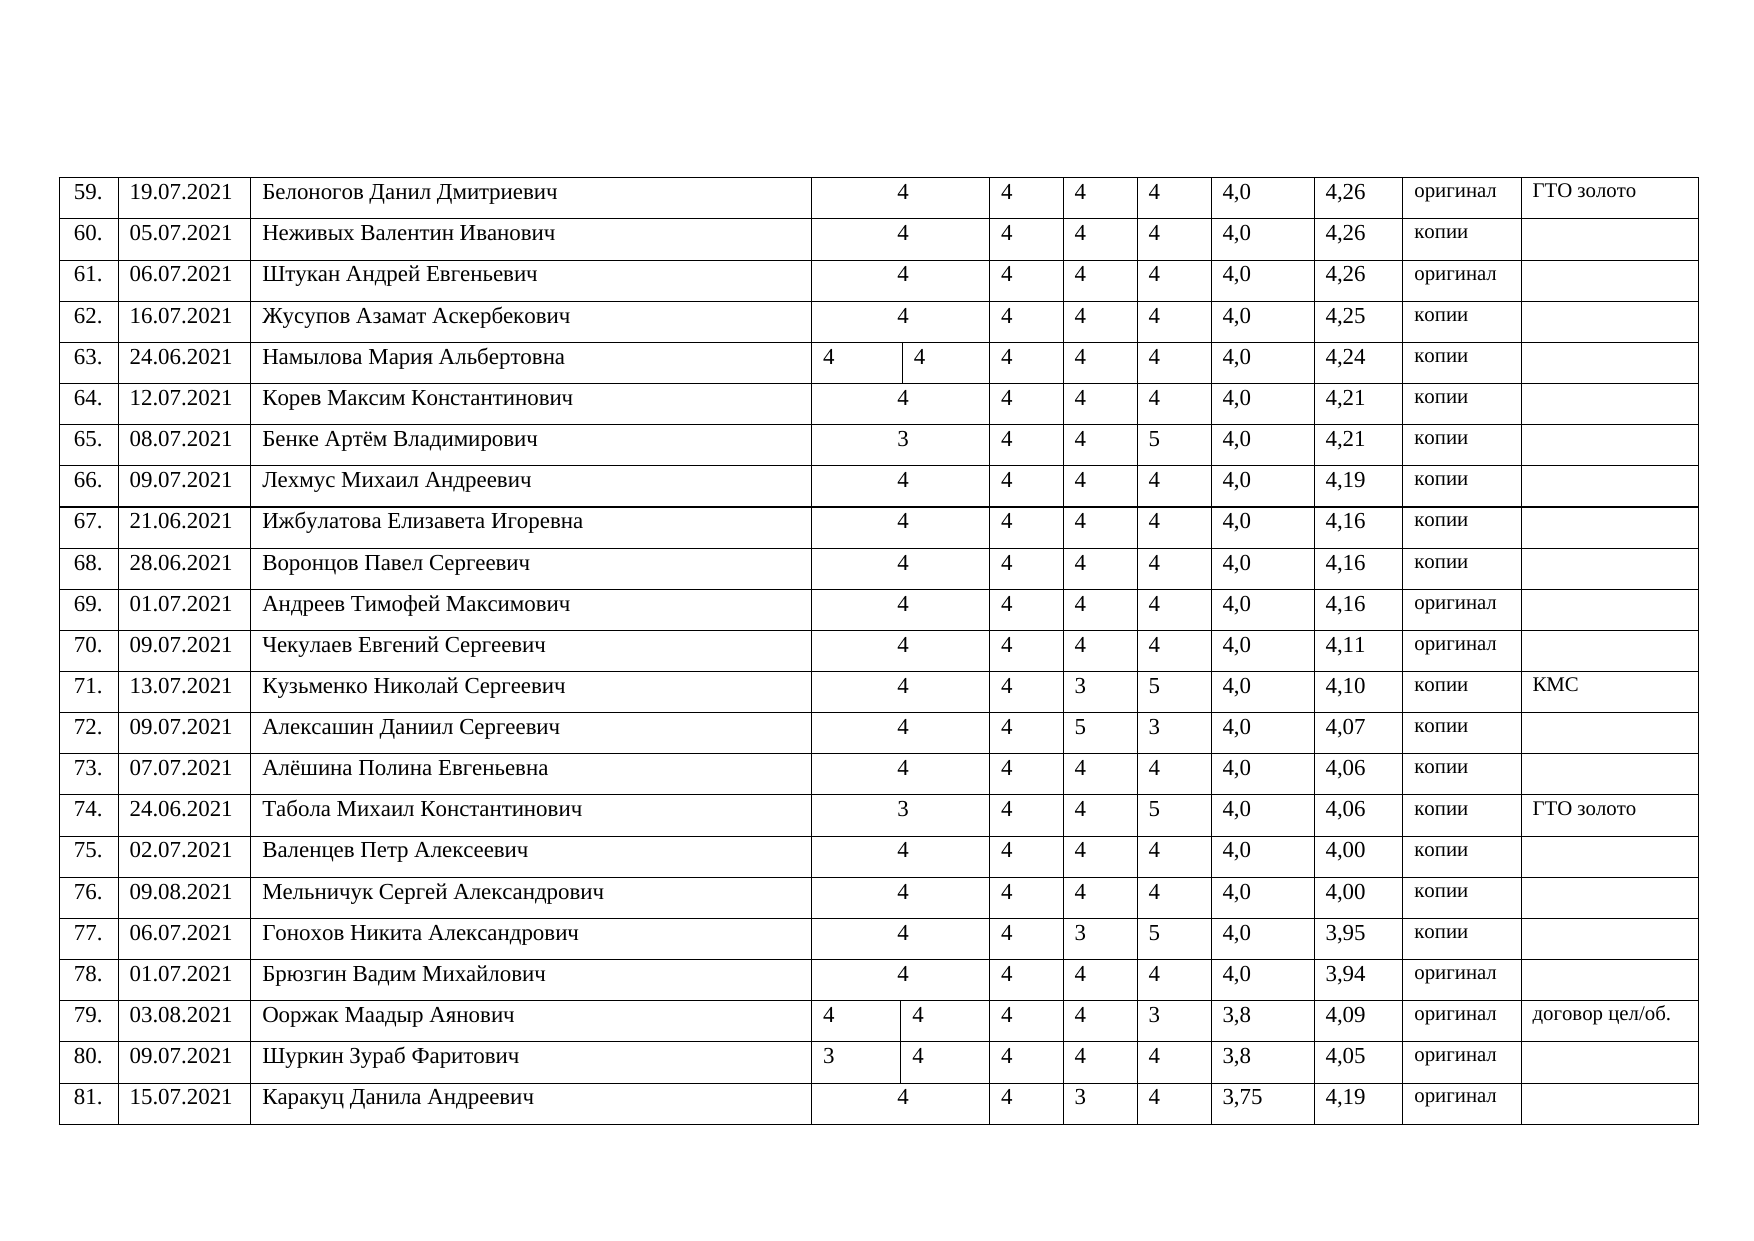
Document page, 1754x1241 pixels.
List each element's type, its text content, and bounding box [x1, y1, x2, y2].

table_cell 4,09 [1315, 1001, 1402, 1041]
table_cell [60, 754, 118, 794]
table_cell 4 [1138, 219, 1211, 259]
table_cell оригинал [1403, 590, 1521, 630]
table_cell Белоногов Данил Дмитриевич [251, 178, 811, 218]
table_cell 4 [1064, 178, 1137, 218]
table_cell 4,11 [1315, 631, 1402, 671]
table_cell [60, 261, 118, 301]
table_cell 3 [1064, 919, 1137, 959]
table_cell 4 [1064, 1042, 1137, 1082]
table_cell 08.07.2021 [119, 425, 250, 465]
table_cell [60, 1042, 118, 1082]
table_cell 4,26 [1315, 178, 1402, 218]
table_cell 4,0 [1212, 343, 1314, 383]
table_cell копии [1403, 466, 1521, 506]
table_cell [1522, 919, 1698, 959]
table_cell 3,94 [1315, 960, 1402, 1000]
table_cell 4 [990, 631, 1063, 671]
table_cell 4 [812, 1084, 989, 1123]
table_cell 4 [1138, 960, 1211, 1000]
table_cell 4 [812, 384, 989, 424]
table_cell 4 [1064, 466, 1137, 506]
table_cell [60, 178, 118, 218]
table_cell 4 [903, 343, 989, 383]
table_cell 4 [990, 178, 1063, 218]
table_cell 3 [812, 795, 989, 836]
table_cell Кузьменко Николай Сергеевич [251, 672, 811, 712]
table_cell 4 [1064, 302, 1137, 342]
table_cell 16.07.2021 [119, 302, 250, 342]
table_cell Воронцов Павел Сергеевич [251, 549, 811, 589]
table_cell 4 [812, 302, 989, 342]
table_cell 4 [1138, 1042, 1211, 1082]
table_cell 4,0 [1212, 631, 1314, 671]
table_cell 4,0 [1212, 178, 1314, 218]
table_cell [60, 919, 118, 959]
table_cell 06.07.2021 [119, 261, 250, 301]
table_cell 4 [1138, 837, 1211, 877]
table_cell 4 [1064, 837, 1137, 877]
table_cell 4,0 [1212, 384, 1314, 424]
table_cell 21.06.2021 [119, 508, 250, 547]
table_cell [1522, 219, 1698, 259]
table_cell 4,0 [1212, 219, 1314, 259]
table_cell 4,16 [1315, 508, 1402, 547]
table_cell [1522, 713, 1698, 753]
table_cell Лехмус Михаил Андреевич [251, 466, 811, 506]
table_cell 4 [990, 878, 1063, 918]
table_cell 4 [990, 219, 1063, 259]
table_cell 4 [1138, 1084, 1211, 1123]
table_cell 3,8 [1212, 1001, 1314, 1041]
table_cell 4,0 [1212, 261, 1314, 301]
table_cell оригинал [1403, 178, 1521, 218]
table_cell [60, 219, 118, 259]
table_cell копии [1403, 508, 1521, 547]
table_cell Алексашин Даниил Сергеевич [251, 713, 811, 753]
table_cell [1522, 878, 1698, 918]
table_cell копии [1403, 672, 1521, 712]
table_cell 4,0 [1212, 508, 1314, 547]
table_cell 4,05 [1315, 1042, 1402, 1082]
table_cell 4,0 [1212, 754, 1314, 794]
table_cell 4,0 [1212, 466, 1314, 506]
table_cell 24.06.2021 [119, 343, 250, 383]
table_cell 13.07.2021 [119, 672, 250, 712]
table_cell 4,26 [1315, 261, 1402, 301]
table_cell [60, 672, 118, 712]
table_cell 3 [812, 1042, 900, 1082]
table_cell [60, 878, 118, 918]
table_cell 5 [1138, 795, 1211, 836]
table_cell копии [1403, 302, 1521, 342]
table_cell копии [1403, 919, 1521, 959]
table_cell [1522, 549, 1698, 589]
table_cell 3 [1138, 1001, 1211, 1041]
table_cell 4 [990, 549, 1063, 589]
table_cell 4,0 [1212, 425, 1314, 465]
table_cell 4 [812, 219, 989, 259]
table_cell 5 [1138, 919, 1211, 959]
table_cell 4,0 [1212, 837, 1314, 877]
table_cell [1522, 384, 1698, 424]
table_cell 4 [990, 508, 1063, 547]
table_cell 4 [1138, 466, 1211, 506]
table_cell 12.07.2021 [119, 384, 250, 424]
table_cell 4 [1064, 549, 1137, 589]
table_cell [60, 1084, 118, 1123]
table_cell 4,16 [1315, 549, 1402, 589]
table_cell [60, 795, 118, 836]
table_cell 4 [990, 754, 1063, 794]
table_cell 3 [812, 425, 989, 465]
table_cell [1522, 302, 1698, 342]
table_cell 4 [1138, 508, 1211, 547]
table_cell 4 [812, 631, 989, 671]
table_cell договор цел/об. [1522, 1001, 1698, 1041]
table_cell 4 [812, 549, 989, 589]
table_cell 4 [1138, 549, 1211, 589]
table_cell 4,26 [1315, 219, 1402, 259]
table_cell Алёшина Полина Евгеньевна [251, 754, 811, 794]
table_cell копии [1403, 384, 1521, 424]
table_cell [1522, 343, 1698, 383]
table_cell 4 [1138, 302, 1211, 342]
table_cell [1522, 425, 1698, 465]
table_cell [60, 384, 118, 424]
table_cell 3,75 [1212, 1084, 1314, 1123]
table_cell 4 [990, 261, 1063, 301]
table_cell 5 [1138, 672, 1211, 712]
table_cell 4 [1064, 754, 1137, 794]
table_cell 4 [990, 1042, 1063, 1082]
table_cell 4 [1138, 631, 1211, 671]
table_cell 4 [1138, 343, 1211, 383]
table_cell [60, 343, 118, 383]
table_cell 4,21 [1315, 384, 1402, 424]
table_cell ГТО золото [1522, 795, 1698, 836]
table_cell копии [1403, 425, 1521, 465]
table_cell 4 [1064, 425, 1137, 465]
table_cell 4,0 [1212, 672, 1314, 712]
table_cell 15.07.2021 [119, 1084, 250, 1123]
table_cell 4 [812, 343, 902, 383]
table_cell 4,21 [1315, 425, 1402, 465]
table_cell [60, 960, 118, 1000]
table_cell Гонохов Никита Александрович [251, 919, 811, 959]
table_cell 4 [812, 713, 989, 753]
table_cell 4,00 [1315, 837, 1402, 877]
table_cell Ооржак Маадыр Аянович [251, 1001, 811, 1041]
table_cell 09.08.2021 [119, 878, 250, 918]
table_cell 4,0 [1212, 713, 1314, 753]
table_cell [60, 302, 118, 342]
table_cell Каракуц Данила Андреевич [251, 1084, 811, 1123]
table_cell 4,06 [1315, 795, 1402, 836]
table_cell 06.07.2021 [119, 919, 250, 959]
table_cell 4,00 [1315, 878, 1402, 918]
table_cell 4 [812, 960, 989, 1000]
table_cell 4 [1138, 754, 1211, 794]
table_cell копии [1403, 549, 1521, 589]
table_cell ГТО золото [1522, 178, 1698, 218]
table_cell 3,8 [1212, 1042, 1314, 1082]
table_cell 4 [990, 466, 1063, 506]
table_cell Шуркин Зураб Фаритович [251, 1042, 811, 1082]
table_cell [1522, 466, 1698, 506]
table_cell оригинал [1403, 261, 1521, 301]
table_cell Брюзгин Вадим Михайлович [251, 960, 811, 1000]
table_cell копии [1403, 878, 1521, 918]
table_cell [60, 590, 118, 630]
table_cell 4 [812, 878, 989, 918]
table_cell копии [1403, 837, 1521, 877]
table_cell оригинал [1403, 960, 1521, 1000]
table_cell Валенцев Петр Алексеевич [251, 837, 811, 877]
table_cell 4 [901, 1001, 989, 1041]
table_cell 4 [990, 795, 1063, 836]
table_cell [1522, 837, 1698, 877]
table_cell 05.07.2021 [119, 219, 250, 259]
table_cell [1522, 631, 1698, 671]
table_cell 4,19 [1315, 466, 1402, 506]
table_cell оригинал [1403, 1001, 1521, 1041]
table_cell копии [1403, 754, 1521, 794]
table_cell Штукан Андрей Евгеньевич [251, 261, 811, 301]
table_cell [1522, 508, 1698, 547]
table_cell [60, 508, 118, 547]
table_cell 4 [1064, 1001, 1137, 1041]
table_cell 09.07.2021 [119, 1042, 250, 1082]
table_cell 4,16 [1315, 590, 1402, 630]
table_cell [1522, 261, 1698, 301]
table_cell Корев Максим Константинович [251, 384, 811, 424]
table_cell 4,0 [1212, 919, 1314, 959]
table_cell 4 [812, 590, 989, 630]
table_cell 4 [990, 590, 1063, 630]
table_cell 4,0 [1212, 590, 1314, 630]
table_cell 4 [1064, 795, 1137, 836]
table_cell копии [1403, 343, 1521, 383]
table_cell 4 [812, 919, 989, 959]
table_cell 4 [990, 1001, 1063, 1041]
table_cell 4,24 [1315, 343, 1402, 383]
table_cell 24.06.2021 [119, 795, 250, 836]
table_cell 5 [1138, 425, 1211, 465]
table_cell 4 [812, 466, 989, 506]
table_cell 4 [990, 302, 1063, 342]
table_cell 4,07 [1315, 713, 1402, 753]
table_cell 4 [812, 508, 989, 547]
table_cell оригинал [1403, 1084, 1521, 1123]
table_cell 4 [1064, 343, 1137, 383]
table_cell оригинал [1403, 631, 1521, 671]
table_cell 4 [812, 672, 989, 712]
table_cell 09.07.2021 [119, 466, 250, 506]
table_cell [60, 425, 118, 465]
table_cell 4,19 [1315, 1084, 1402, 1123]
table_cell 4 [1064, 960, 1137, 1000]
table_cell [60, 631, 118, 671]
table_cell 4 [1064, 219, 1137, 259]
table_cell Жусупов Азамат Аскербекович [251, 302, 811, 342]
table_cell 4 [812, 178, 989, 218]
table_cell [60, 466, 118, 506]
table_cell 09.07.2021 [119, 713, 250, 753]
table_cell 3 [1064, 672, 1137, 712]
table_cell 09.07.2021 [119, 631, 250, 671]
table_cell оригинал [1403, 1042, 1521, 1082]
table_cell 4,25 [1315, 302, 1402, 342]
table_cell копии [1403, 795, 1521, 836]
table_cell 19.07.2021 [119, 178, 250, 218]
table_cell 4 [901, 1042, 989, 1082]
table_cell [1522, 1042, 1698, 1082]
table_cell 4 [812, 1001, 900, 1041]
table_cell 4 [812, 837, 989, 877]
table_cell 4,10 [1315, 672, 1402, 712]
table_cell 01.07.2021 [119, 960, 250, 1000]
table_cell 4,0 [1212, 878, 1314, 918]
table_cell 07.07.2021 [119, 754, 250, 794]
table_cell 4 [1064, 590, 1137, 630]
table_cell 3 [1064, 1084, 1137, 1123]
table_cell 03.08.2021 [119, 1001, 250, 1041]
table_cell 4 [1138, 590, 1211, 630]
table_cell 4 [990, 343, 1063, 383]
table_cell [60, 549, 118, 589]
table_cell 3,95 [1315, 919, 1402, 959]
table_cell Намылова Мария Альбертовна [251, 343, 811, 383]
table_cell [60, 837, 118, 877]
table_cell 4 [990, 425, 1063, 465]
table_cell 4 [812, 754, 989, 794]
table_cell Бенке Артём Владимирович [251, 425, 811, 465]
table_cell [1522, 590, 1698, 630]
table_cell 4 [990, 837, 1063, 877]
table_cell 4 [990, 919, 1063, 959]
table_cell копии [1403, 219, 1521, 259]
table_cell КМС [1522, 672, 1698, 712]
table_cell [1522, 960, 1698, 1000]
table_cell Ижбулатова Елизавета Игоревна [251, 508, 811, 547]
table_cell [60, 713, 118, 753]
table_cell 4 [1064, 261, 1137, 301]
table_cell 4,0 [1212, 549, 1314, 589]
table_cell копии [1403, 713, 1521, 753]
table_cell 02.07.2021 [119, 837, 250, 877]
table_cell [1522, 1084, 1698, 1123]
table_cell [1522, 754, 1698, 794]
table_cell 4 [1064, 508, 1137, 547]
table_cell Табола Михаил Константинович [251, 795, 811, 836]
table_cell 4 [812, 261, 989, 301]
table_cell 4 [1138, 878, 1211, 918]
table_cell 4 [1064, 878, 1137, 918]
table_cell 4 [990, 713, 1063, 753]
table_cell 4 [990, 1084, 1063, 1123]
table_cell 4,0 [1212, 795, 1314, 836]
table_cell 4 [990, 672, 1063, 712]
table_cell 4,0 [1212, 960, 1314, 1000]
table_cell 5 [1064, 713, 1137, 753]
table_cell 4 [1064, 384, 1137, 424]
table_cell 4 [1138, 261, 1211, 301]
table_cell 4 [1138, 178, 1211, 218]
table_cell 4 [990, 960, 1063, 1000]
table_cell Чекулаев Евгений Сергеевич [251, 631, 811, 671]
table_cell [60, 1001, 118, 1041]
table_cell 01.07.2021 [119, 590, 250, 630]
table_cell 4 [1138, 384, 1211, 424]
table_cell 4 [990, 384, 1063, 424]
table_cell Андреев Тимофей Максимович [251, 590, 811, 630]
table_cell 4,0 [1212, 302, 1314, 342]
table_cell 4,06 [1315, 754, 1402, 794]
table_cell 28.06.2021 [119, 549, 250, 589]
table_cell 4 [1064, 631, 1137, 671]
table_cell Мельничук Сергей Александрович [251, 878, 811, 918]
table_cell Неживых Валентин Иванович [251, 219, 811, 259]
table_cell 3 [1138, 713, 1211, 753]
